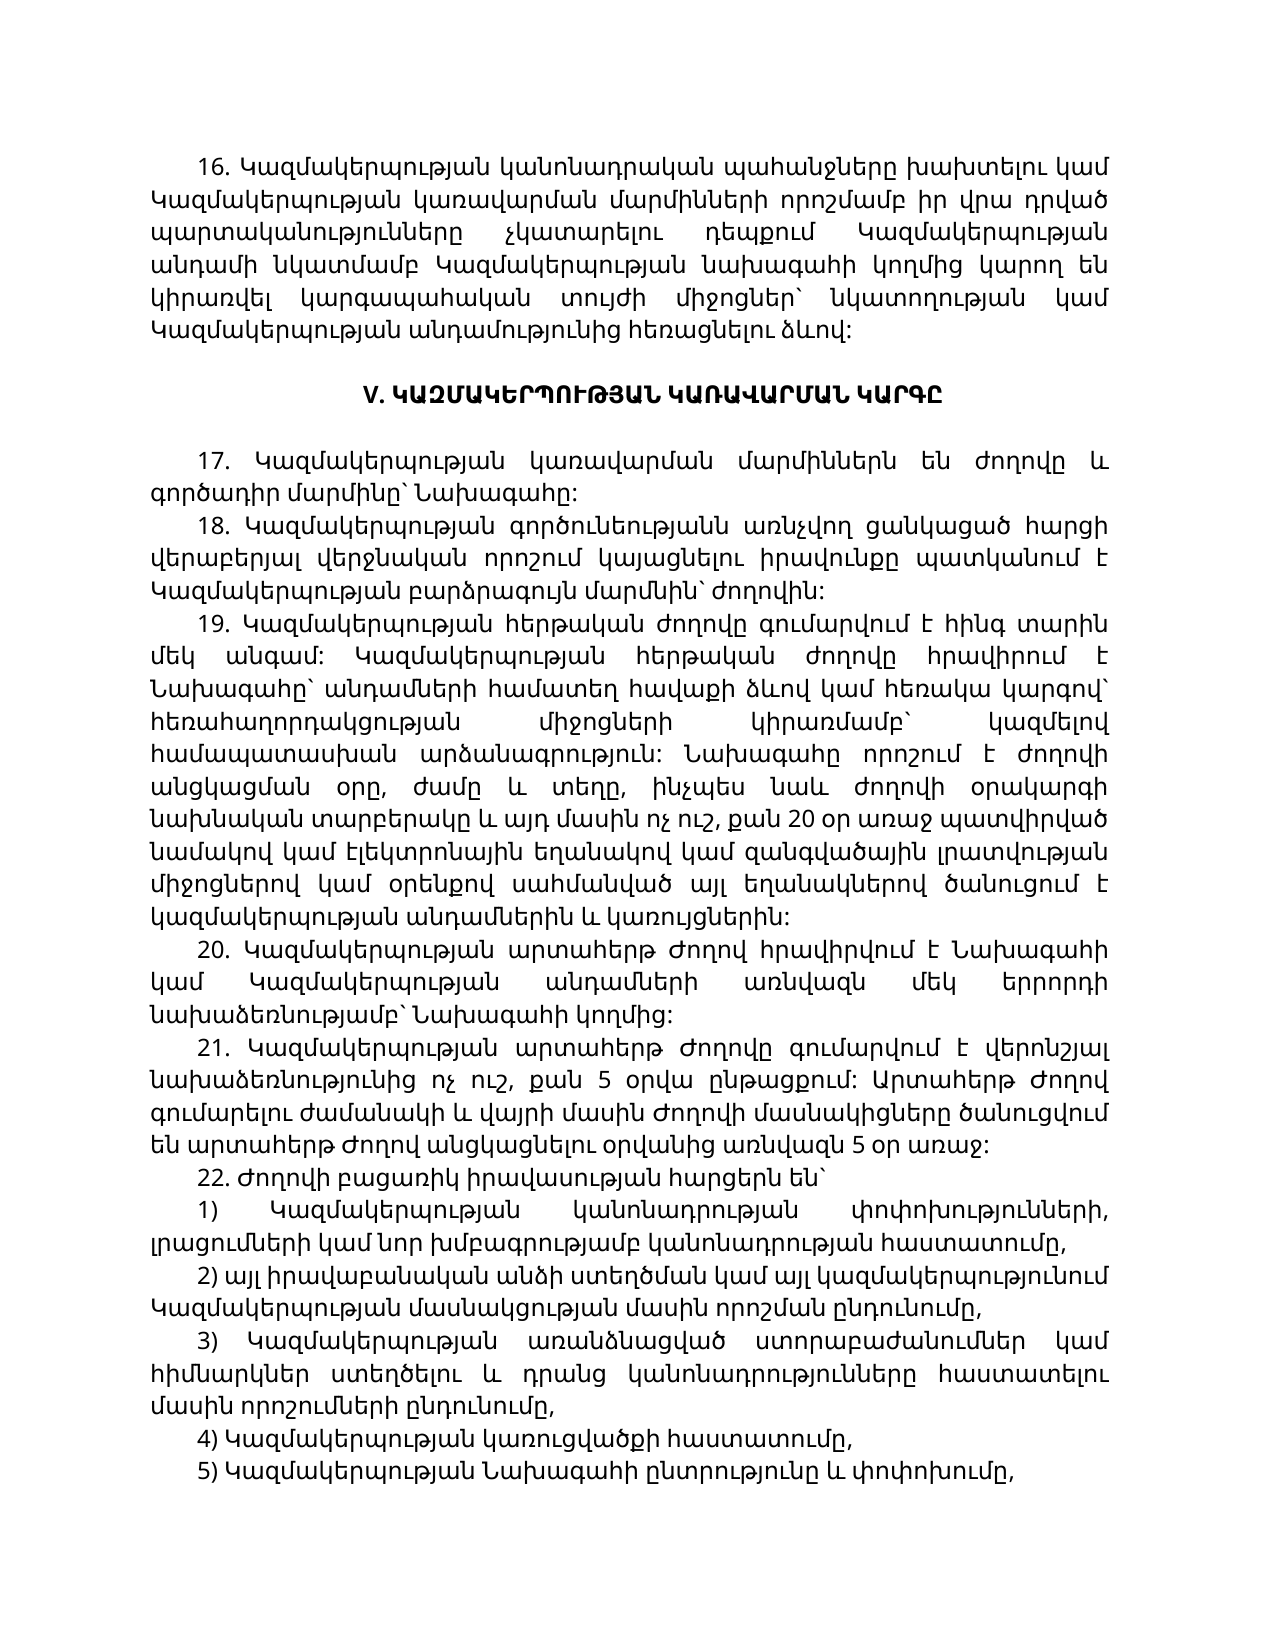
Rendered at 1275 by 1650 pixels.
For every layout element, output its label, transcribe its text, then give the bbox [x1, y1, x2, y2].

text V. ԿԱԶՄԱԿԵՐՊՈՒԹՅԱՆ ԿԱՌԱՎԱՐՄԱՆ ԿԱՐԳԸ [150, 378, 1109, 411]
text 20. Կազմակերպության արտահերթ Ժողով հրավիրվում է Նախագահի կամ Կազմակերպության անդամների առնվազն մեկ երրորդի նախաձեռնությամբ` Նախագահի կողմից: [150, 932, 1109, 1030]
text 2) այլ իրավաբանական անձի ստեղծման կամ այլ կազմակերպությունում Կազմակերպության մասնակցության մասին որոշման ընդունումը, [150, 1258, 1109, 1324]
text 19. Կազմակերպության հերթական ժողովը գումարվում է հինգ տարին մեկ անգամ: Կազմակերպության հերթական ժողովը հրավիրում է Նախագահը` անդամների համատեղ հավաքի ձևով կամ հեռակա կարգով` հեռահաղորդակցության միջոցների կիրառմամբ` կազմելով համապատասխան արձանագրություն: Նախագահը որոշում է ժողովի անցկացման օրը, ժամը և տեղը, ինչպես նաև ժողովի օրակարգի նախնական տարբերակը և այդ մասին ոչ ուշ, քան 20 օր առաջ պատվիրված նամակով կամ էլեկտրոնային եղանակով կամ զանգվածային լրատվության միջոցներով կամ օրենքով սահմանված այլ եղանակներով ծանուցում է կազմակերպության անդամներին և կառույցներին: [150, 606, 1109, 932]
text 4) Կազմակերպության կառուցվածքի հաստատումը, [150, 1422, 1109, 1454]
text 18. Կազմակերպության գործունեությանն առնչվող ցանկացած հարցի վերաբերյալ վերջնական որոշում կայացնելու իրավունքը պատկանում է Կազմակերպության բարձրագույն մարմնին` ժողովին: [150, 509, 1109, 606]
text 22. Ժողովի բացառիկ իրավասության հարցերն են` [150, 1161, 1109, 1193]
text 5) Կազմակերպության Նախագահի ընտրությունը և փոփոխումը, [150, 1454, 1109, 1487]
text 1) Կազմակերպության կանոնադրության փոփոխությունների, լրացումների կամ նոր խմբագրությամբ կանոնադրության հաստատումը, [150, 1193, 1109, 1258]
text 16. Կազմակերպության կանոնադրական պահանջները խախտելու կամ Կազմակերպության կառավարման մարմինների որոշմամբ իր վրա դրված պարտականությունները չկատարելու դեպքում Կազմակերպության անդամի նկատմամբ Կազմակերպության նախագահի կողմից կարող են կիրառվել կարգապահական տույժի միջոցներ` նկատողության կամ Կազմակերպության անդամությունից հեռացնելու ձևով: [150, 150, 1109, 346]
text 21. Կազմակերպության արտահերթ Ժողովը գումարվում է վերոնշյալ նախաձեռնությունից ոչ ուշ, քան 5 օրվա ընթացքում: Արտահերթ Ժողով գումարելու ժամանակի և վայրի մասին Ժողովի մասնակիցները ծանուցվում են արտահերթ Ժողով անցկացնելու օրվանից առնվազն 5 օր առաջ: [150, 1030, 1109, 1161]
text 17. Կազմակերպության կառավարման մարմիններն են ժողովը և գործադիր մարմինը` Նախագահը: [150, 443, 1109, 509]
text 3) Կազմակերպության առանձնացված ստորաբաժանումներ կամ հիմնարկներ ստեղծելու և դրանց կանոնադրությունները հաստատելու մասին որոշումների ընդունումը, [150, 1324, 1109, 1422]
